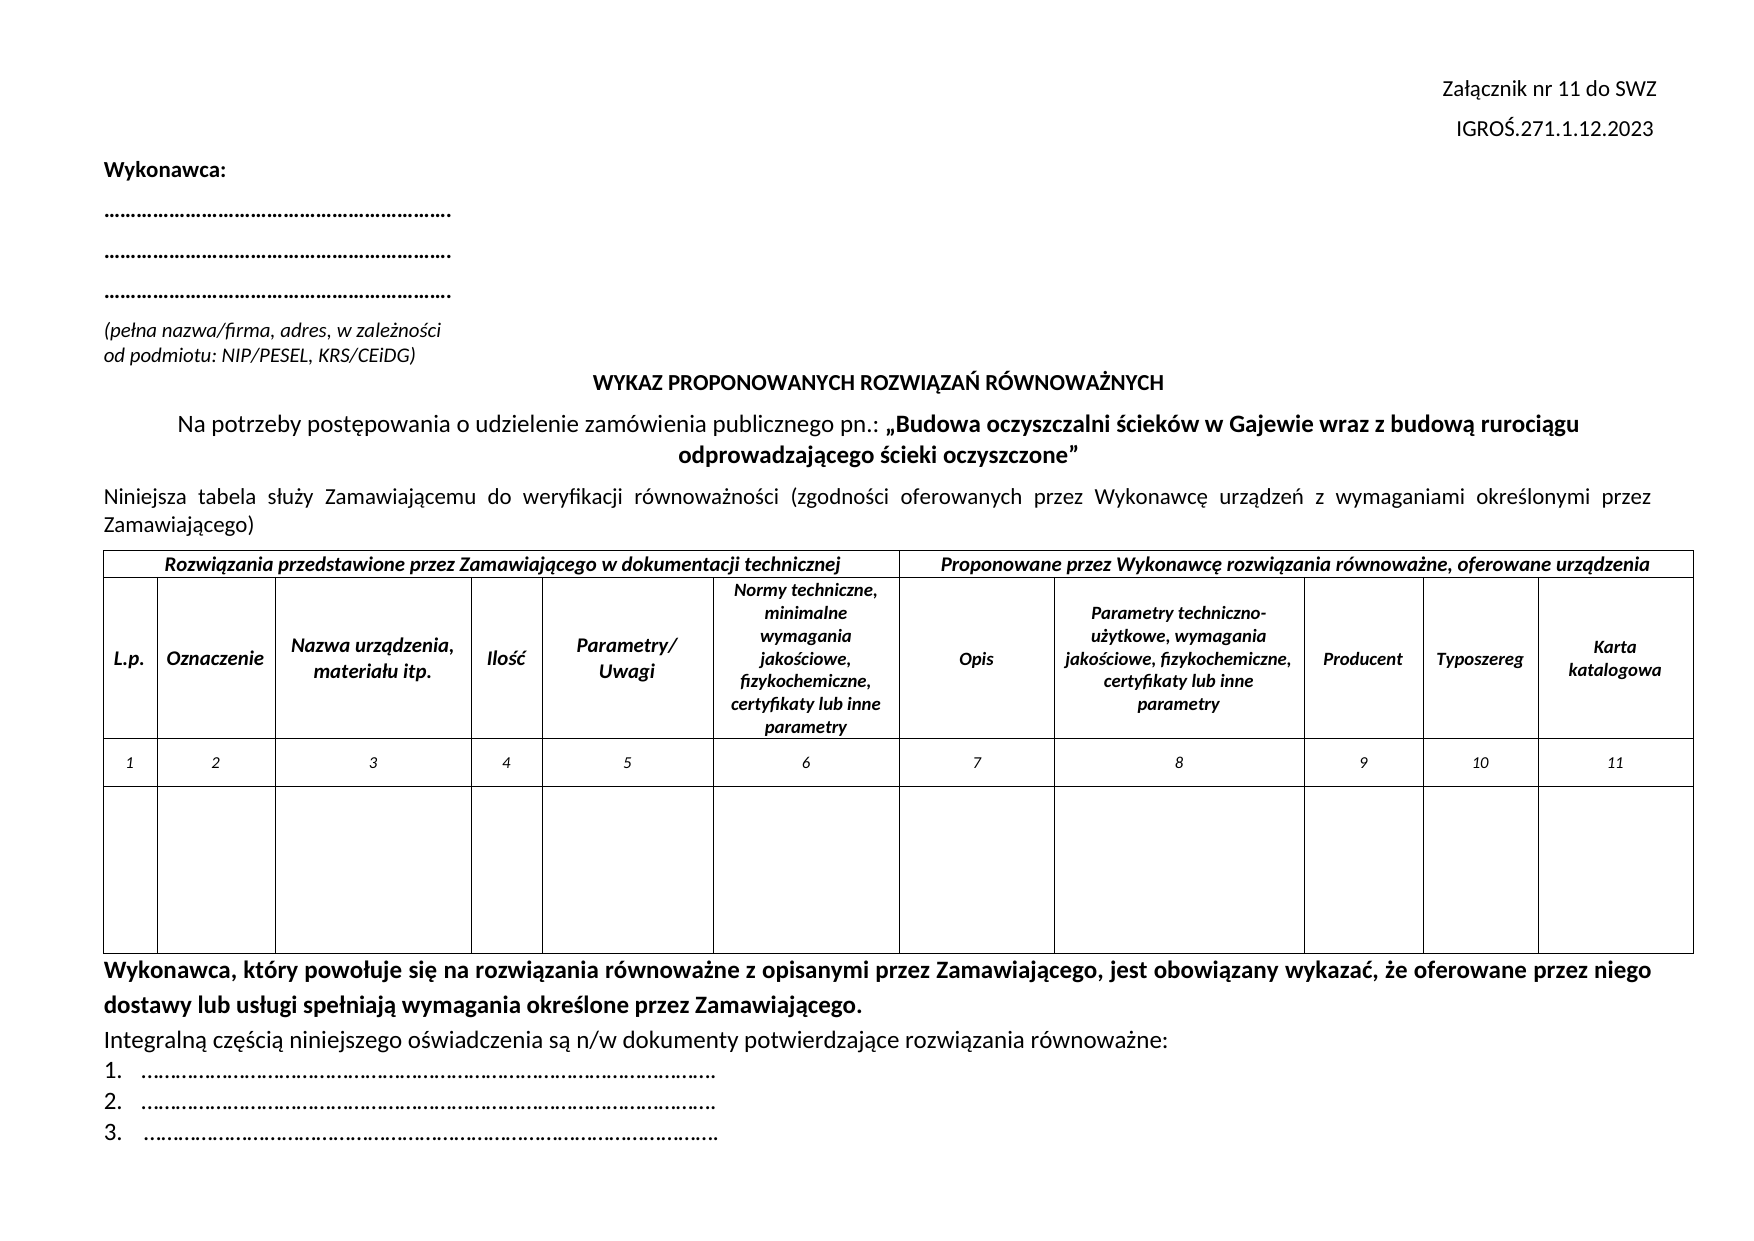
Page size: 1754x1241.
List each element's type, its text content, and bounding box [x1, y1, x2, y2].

table_cell [900, 787, 1054, 953]
text Niniejsza tabela służy Zamawiającemu do weryfikacji równoważności (zgodności oferowanych przez Wykonawcę urządzeń z wymaganiami określonymi przez Zamawiającego) [103, 482, 1654, 538]
text Wykonawca, który powołuje się na rozwiązania równoważne z opisanymi przez Zamawiającego, jest obowiązany wykazać, że oferowane przez niego dostawy lub usługi spełniają wymagania określone przez Zamawiającego. [103, 954, 1654, 1020]
list ………………………………………………………………………………………. [103, 1055, 1654, 1085]
table_cell Ilość [472, 578, 542, 738]
table_cell 1 [104, 739, 157, 786]
table_cell 10 [1424, 739, 1538, 786]
table_cell Parametry techniczno-użytkowe, wymagania jakościowe, fizykochemiczne, certyfikaty lub inne parametry [1055, 578, 1304, 738]
text ………………………………………………………. [103, 236, 1654, 264]
text Załącznik nr 11 do SWZ [103, 74, 1657, 102]
table_cell Karta katalogowa [1539, 578, 1693, 738]
table_cell 4 [472, 739, 542, 786]
table_cell Oznaczenie [158, 578, 275, 738]
table_cell Producent [1305, 578, 1423, 738]
text 3. ………………………………………………………………………………………. [103, 1116, 1654, 1146]
table_cell [1055, 787, 1304, 953]
text od podmiotu: NIP/PESEL, KRS/CEiDG) [103, 342, 1654, 368]
text WYKAZ PROPONOWANYCH ROZWIĄZAŃ RÓWNOWAŻNYCH [103, 368, 1654, 396]
table_cell 11 [1539, 739, 1693, 786]
table_cell Normy techniczne, minimalne wymagania jakościowe, fizykochemiczne, certyfikaty lub inne parametry [714, 578, 899, 738]
text Na potrzeby postępowania o udzielenie zamówienia publicznego pn.: „Budowa oczyszczalni ścieków w Gajewie wraz z budową rurociągu odprowadzającego ścieki oczyszczone” [103, 408, 1654, 469]
table_cell 3 [276, 739, 471, 786]
table_cell 8 [1055, 739, 1304, 786]
text ………………………………………………………. [103, 195, 1654, 223]
table_cell [104, 787, 157, 953]
table_cell 7 [900, 739, 1054, 786]
table_header Proponowane przez Wykonawcę rozwiązania równoważne, oferowane urządzenia [900, 551, 1693, 577]
list ………………………………………………………………………………………. [103, 1085, 1654, 1116]
table_cell [1424, 787, 1538, 953]
table_cell [158, 787, 275, 953]
table_cell [1539, 787, 1693, 953]
text IGROŚ.271.1.12.2023 [103, 114, 1654, 142]
table_cell Opis [900, 578, 1054, 738]
table_cell [543, 787, 713, 953]
table_cell 6 [714, 739, 899, 786]
table_cell Parametry/Uwagi [543, 578, 713, 738]
text (pełna nazwa/firma, adres, w zależności [103, 317, 1654, 342]
table_cell Typoszereg [1424, 578, 1538, 738]
table_cell [472, 787, 542, 953]
table_cell 5 [543, 739, 713, 786]
text Integralną częścią niniejszego oświadczenia są n/w dokumenty potwierdzające rozwiązania równoważne: [103, 1024, 1654, 1055]
table_cell [714, 787, 899, 953]
table_cell 2 [158, 739, 275, 786]
table_cell [276, 787, 471, 953]
text Wykonawca: [103, 155, 1654, 183]
table_cell L.p. [104, 578, 157, 738]
text ………………………………………………………. [103, 276, 1654, 304]
table_cell Nazwa urządzenia, materiału itp. [276, 578, 471, 738]
table_cell [1305, 787, 1423, 953]
table_cell 9 [1305, 739, 1423, 786]
table_header Rozwiązania przedstawione przez Zamawiającego w dokumentacji technicznej [104, 551, 899, 577]
